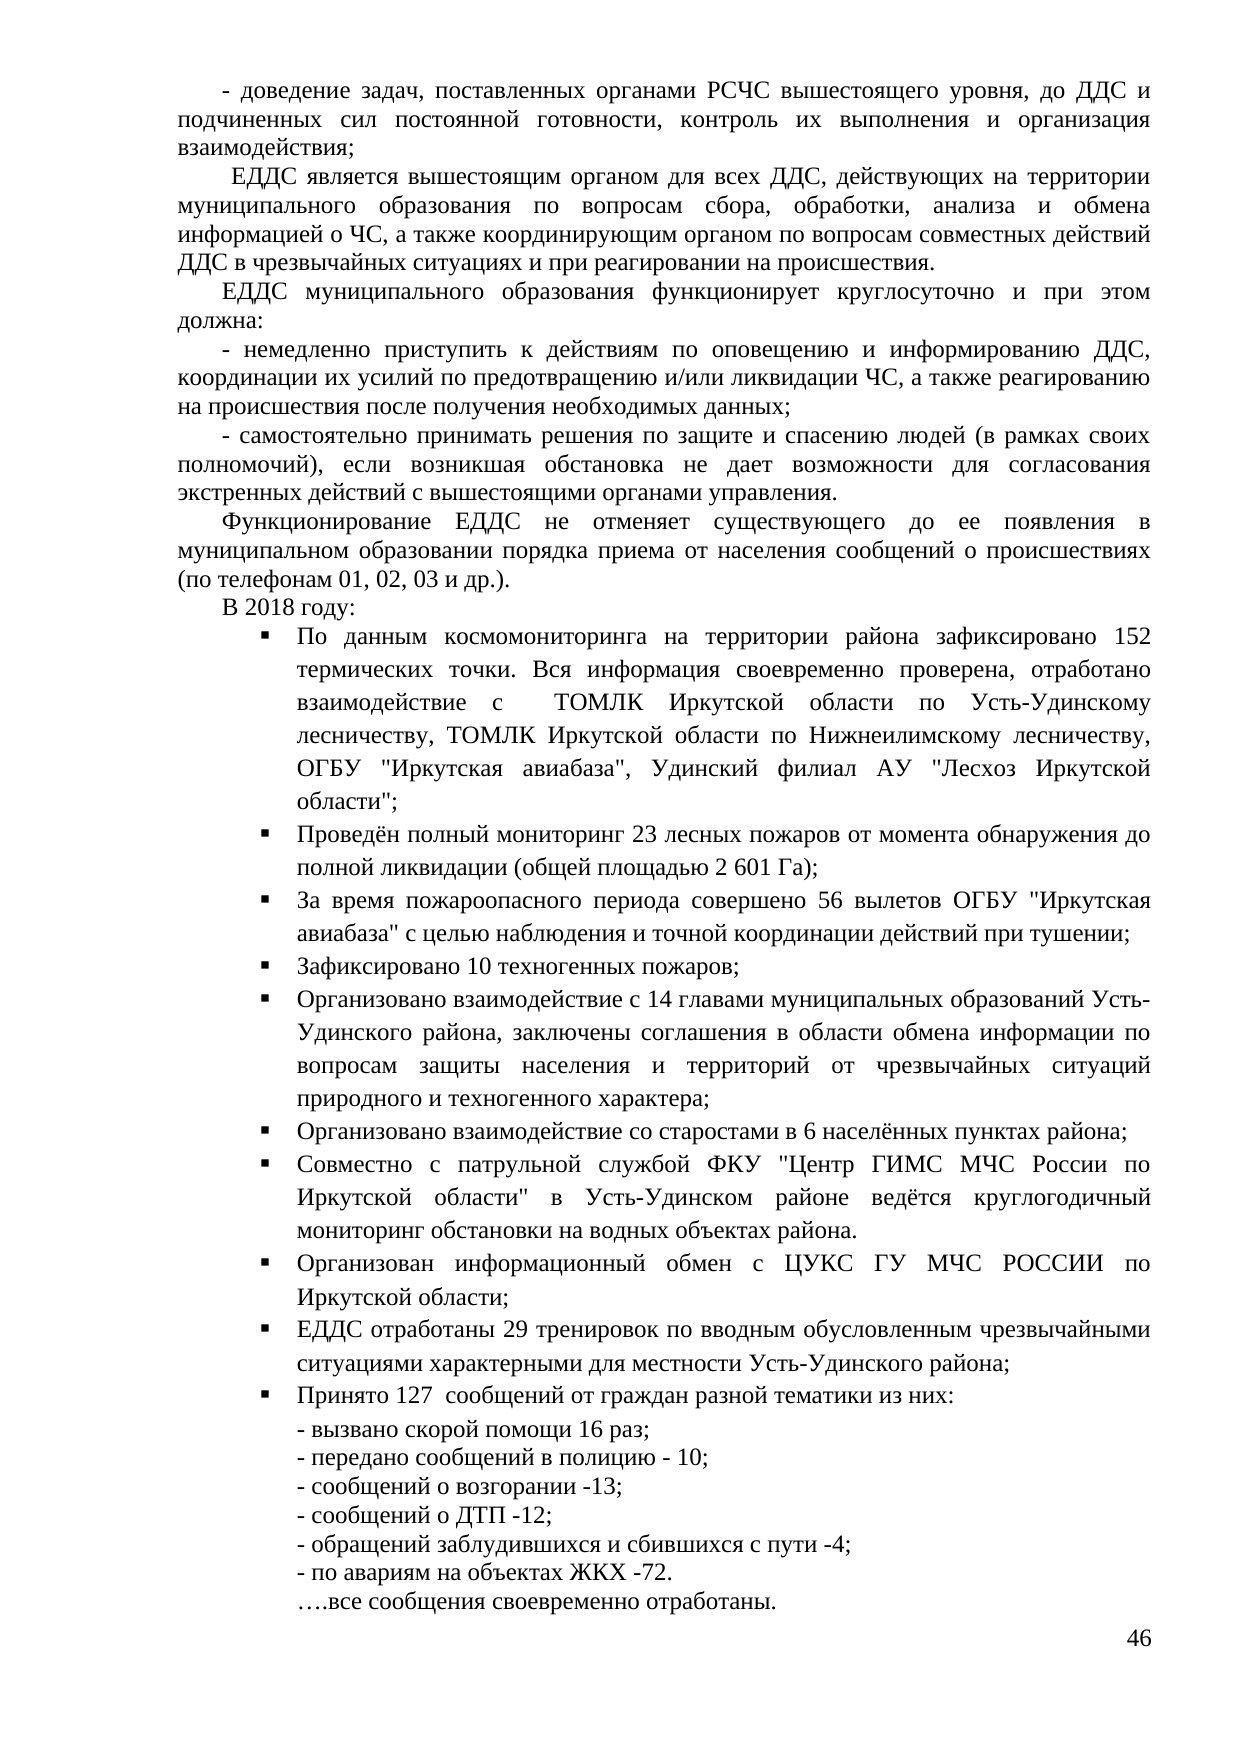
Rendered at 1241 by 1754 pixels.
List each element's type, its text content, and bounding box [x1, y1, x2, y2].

list - вызвано скорой помощи 16 раз; [297, 1414, 1152, 1442]
text ЕДДС является вышестоящим органом для всех ДДС, действующих на территории муниципального образования по вопросам сбора, обработки, анализа и обмена информацией о ЧС, а также координирующим органом по вопросам совместных действий ДДС в чрезвычайных ситуациях и при реагировании на происшествия. [177, 161, 1152, 276]
list - по авариям на объектах ЖКХ -72. [297, 1557, 1152, 1586]
list - сообщений о возгорании -13; [297, 1471, 1152, 1500]
text Функционирование ЕДДС не отменяет существующего до ее появления в муниципальном образовании порядка приема от населения сообщений о происшествиях (по телефонам 01, 02, 03 и др.). [177, 506, 1152, 592]
text ЕДДС муниципального образования функционирует круглосуточно и при этом должна: [177, 276, 1152, 334]
list - обращений заблудившихся и сбившихся с пути -4; [297, 1529, 1152, 1557]
text В 2018 году: [177, 592, 1152, 621]
text - немедленно приступить к действиям по оповещению и информированию ДДС, координации их усилий по предотвращению и/или ликвидации ЧС, а также реагированию на происшествия после получения необходимых данных; [177, 334, 1152, 420]
list Принято 127 сообщений от граждан разной тематики из них: [259, 1381, 1152, 1409]
text - доведение задач, поставленных органами РСЧС вышестоящего уровня, до ДДС и подчиненных сил постоянной готовности, контроль их выполнения и организация взаимодействия; [177, 75, 1152, 161]
list Проведён полный мониторинг 23 лесных пожаров от момента обнаружения до полной ликвидации (общей площадью 2 601 Га); [259, 819, 1152, 881]
list - сообщений о ДТП -12; [297, 1500, 1152, 1529]
list ЕДДС отработаны 29 тренировок по вводным обусловленным чрезвычайными ситуациями характерными для местности Усть-Удинского района; [259, 1314, 1152, 1376]
list Организовано взаимодействие со старостами в 6 населённых пунктах района; [259, 1116, 1152, 1145]
list По данным космомониторинга на территории района зафиксировано 152 термических точки. Вся информация своевременно проверена, отработано взаимодействие с ТОМЛК Иркутской области по Усть-Удинскому лесничеству, ТОМЛК Иркутской области по Нижнеилимскому лесничеству, ОГБУ "Иркутская авиабаза", Удинский филиал АУ "Лесхоз Иркутской области"; [259, 621, 1152, 815]
list - передано сообщений в полицию - 10; [297, 1442, 1152, 1471]
list ….все сообщения своевременно отработаны. [297, 1586, 1152, 1615]
list Организовано взаимодействие с 14 главами муниципальных образований Усть-Удинского района, заключены соглашения в области обмена информации по вопросам защиты населения и территорий от чрезвычайных ситуаций природного и техногенного характера; [259, 984, 1152, 1112]
text - самостоятельно принимать решения по защите и спасению людей (в рамках своих полномочий), если возникшая обстановка не дает возможности для согласования экстренных действий с вышестоящими органами управления. [177, 420, 1152, 506]
list За время пожароопасного периода совершено 56 вылетов ОГБУ "Иркутская авиабаза" с целью наблюдения и точной координации действий при тушении; [259, 885, 1152, 947]
list Зафиксировано 10 техногенных пожаров; [259, 951, 1152, 980]
list Совместно с патрульной службой ФКУ "Центр ГИМС МЧС России по Иркутской области" в Усть-Удинском районе ведётся круглогодичный мониторинг обстановки на водных объектах района. [259, 1149, 1152, 1244]
list Организован информационный обмен с ЦУКС ГУ МЧС РОССИИ по Иркутской области; [259, 1248, 1152, 1310]
